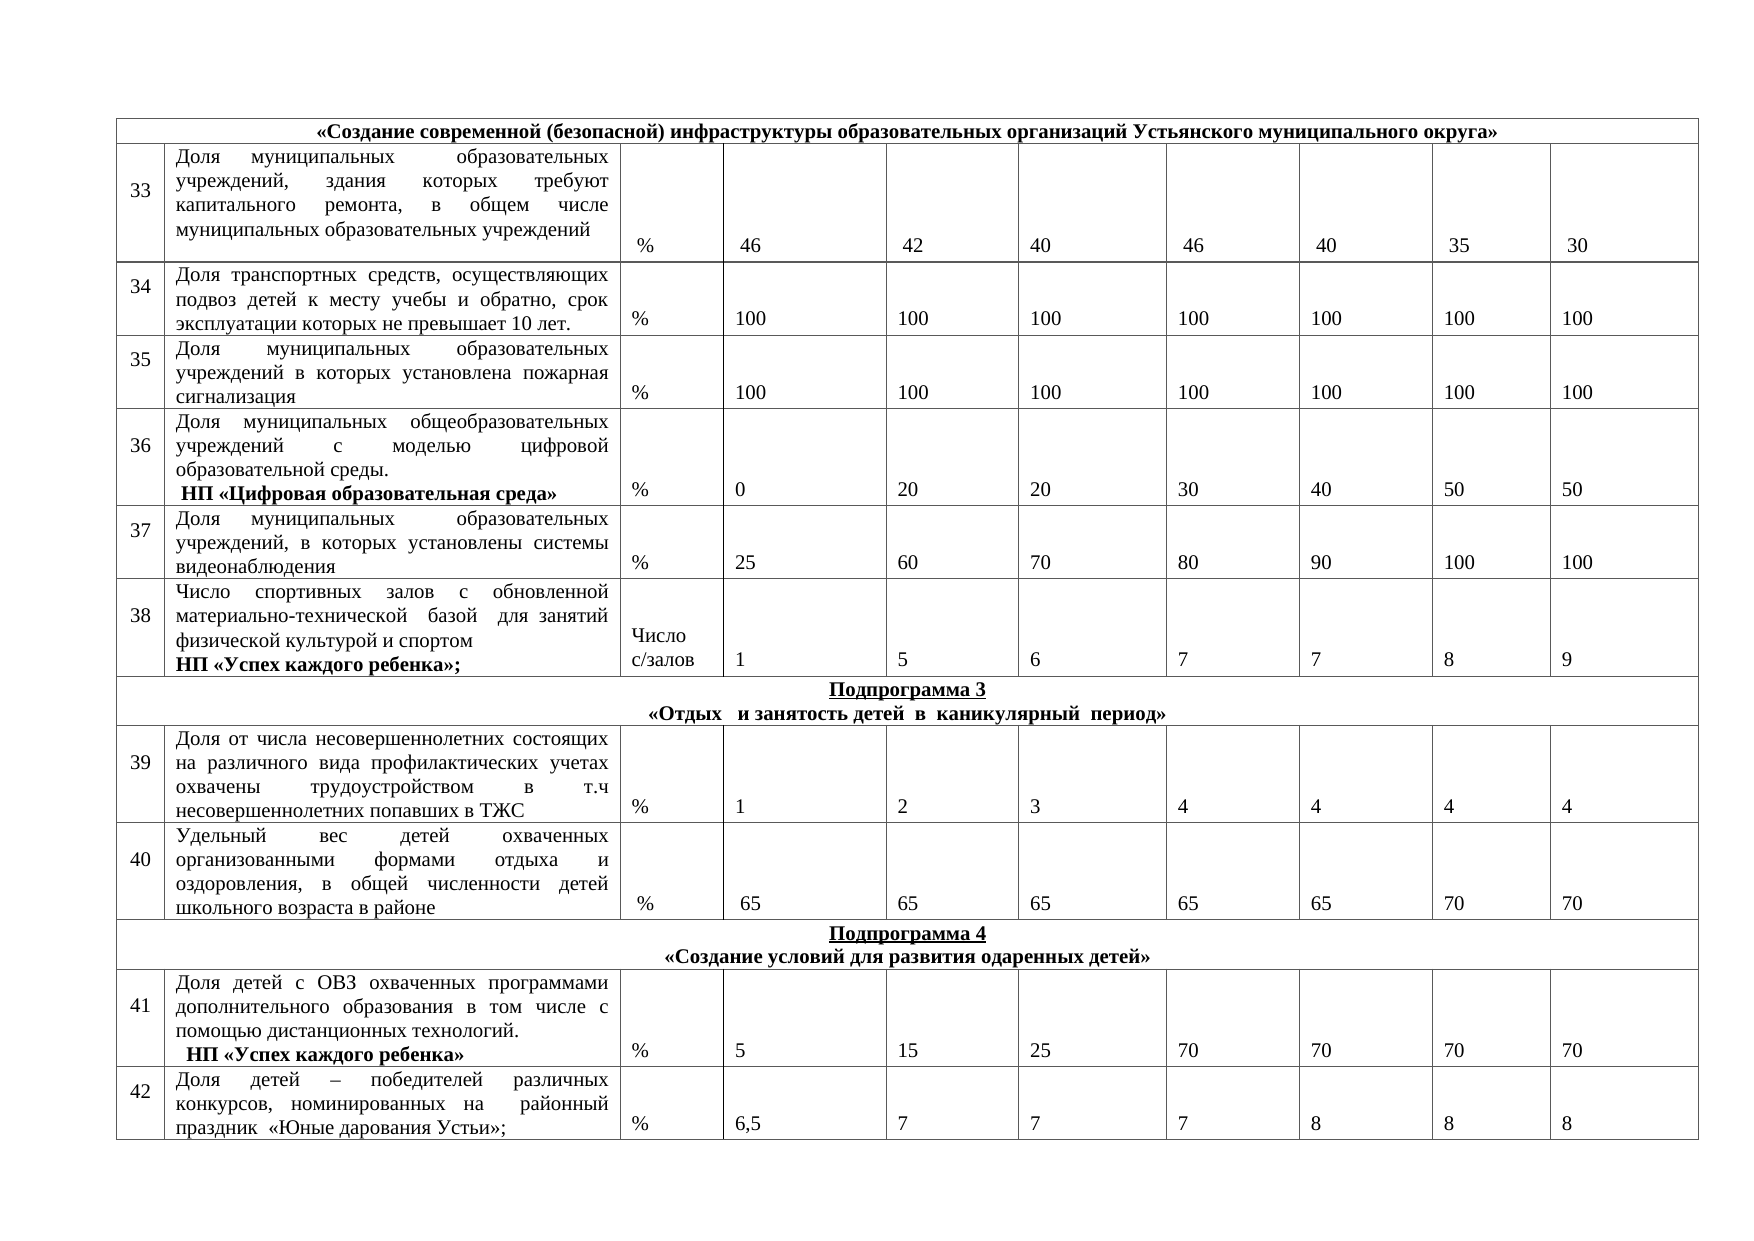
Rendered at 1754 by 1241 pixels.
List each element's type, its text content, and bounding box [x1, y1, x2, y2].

table_cell Число с/залов [621, 579, 723, 676]
table_cell 1 [724, 579, 886, 676]
table_cell 42 [117, 1067, 164, 1139]
table_cell % [621, 970, 723, 1066]
table_cell 7 [1167, 579, 1299, 676]
table_cell 70 [1167, 970, 1299, 1066]
table_cell 100 [724, 336, 886, 408]
table_cell 6,5 [724, 1067, 886, 1139]
table_cell 60 [887, 506, 1018, 578]
table_cell 8 [1433, 579, 1550, 676]
table_cell 36 [117, 409, 164, 505]
table_cell Подпрограмма 4 «Создание условий для развития одаренных детей» [117, 920, 1698, 968]
table_cell 70 [1300, 970, 1432, 1066]
table_cell 80 [1167, 506, 1299, 578]
table_cell Подпрограмма 3 «Отдых и занятость детей в каникулярный период» [117, 677, 1698, 725]
table_cell 9 [1551, 579, 1698, 676]
table_cell 100 [1019, 336, 1166, 408]
table_cell 35 [1433, 144, 1550, 261]
table_cell 38 [117, 579, 164, 676]
table_cell 100 [1019, 263, 1166, 334]
table_cell 50 [1551, 409, 1698, 505]
table_cell 50 [1433, 409, 1550, 505]
table_cell 8 [1551, 1067, 1698, 1139]
table_cell 20 [1019, 409, 1166, 505]
table_cell 70 [1551, 823, 1698, 919]
table_cell 40 [117, 823, 164, 919]
table_cell % [621, 1067, 723, 1139]
table_cell Доля детей с ОВЗ охваченных программами дополнительного образования в том числе с помощью дистанционных технологий. НП «Успех каждого ребенка» [165, 970, 620, 1066]
table_cell 7 [1300, 579, 1432, 676]
table_cell Доля от числа несовершеннолетних состоящих на различного вида профилактических учетах охвачены трудоустройством в т.ч несовершеннолетних попавших в ТЖС [165, 726, 620, 822]
table_cell 3 [1019, 726, 1166, 822]
table_cell 65 [1300, 823, 1432, 919]
table_cell Доля муниципальных образовательных учреждений, здания которых требуют капитального ремонта, в общем числе муниципальных образовательных учреждений [165, 144, 620, 261]
table_cell 4 [1433, 726, 1550, 822]
table_cell % [621, 263, 723, 334]
table_cell 100 [1300, 336, 1432, 408]
table_cell Удельный вес детей охваченных организованными формами отдыха и оздоровления, в общей численности детей школьного возраста в районе [165, 823, 620, 919]
table_cell Доля детей – победителей различных конкурсов, номинированных на районный праздник «Юные дарования Устьи»; [165, 1067, 620, 1139]
table_cell 40 [1019, 144, 1166, 261]
table_cell 100 [887, 336, 1018, 408]
table_cell 100 [1167, 263, 1299, 334]
table_cell 40 [1300, 144, 1432, 261]
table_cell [117, 119, 1698, 143]
table_cell Доля муниципальных образовательных учреждений в которых установлена пожарная сигнализация [165, 336, 620, 408]
table_cell 39 [117, 726, 164, 822]
table_cell 100 [1433, 336, 1550, 408]
table_cell 42 [887, 144, 1018, 261]
table_cell 65 [1167, 823, 1299, 919]
table_cell 2 [887, 726, 1018, 822]
table_cell % [621, 726, 723, 822]
table_cell % [621, 823, 723, 919]
table_cell Доля муниципальных образовательных учреждений, в которых установлены системы видеонаблюдения [165, 506, 620, 578]
table_cell 70 [1551, 970, 1698, 1066]
table_cell 4 [1300, 726, 1432, 822]
table_cell 100 [1167, 336, 1299, 408]
table_cell 46 [1167, 144, 1299, 261]
table_cell 4 [1167, 726, 1299, 822]
table_cell 41 [117, 970, 164, 1066]
table_cell 15 [887, 970, 1018, 1066]
table_cell 100 [1551, 506, 1698, 578]
table_cell % [621, 336, 723, 408]
table_cell 8 [1300, 1067, 1432, 1139]
table_cell % [621, 506, 723, 578]
table_cell 65 [724, 823, 886, 919]
table_cell 1 [724, 726, 886, 822]
table_cell 35 [117, 336, 164, 408]
table_cell 37 [117, 506, 164, 578]
table_cell 20 [887, 409, 1018, 505]
table_cell 100 [1433, 263, 1550, 334]
table_cell 5 [887, 579, 1018, 676]
table_cell 7 [1019, 1067, 1166, 1139]
table_cell 65 [887, 823, 1018, 919]
table_cell Число спортивных залов с обновленной материально-технической базой для занятий физической культурой и спортом НП «Успех каждого ребенка»; [165, 579, 620, 676]
table_cell 100 [887, 263, 1018, 334]
table_cell 100 [724, 263, 886, 334]
table_cell Доля транспортных средств, осуществляющих подвоз детей к месту учебы и обратно, срок эксплуатации которых не превышает 10 лет. [165, 263, 620, 334]
table_cell 70 [1433, 970, 1550, 1066]
table_cell 30 [1167, 409, 1299, 505]
table_cell 0 [724, 409, 886, 505]
table_cell 34 [117, 263, 164, 334]
table_cell % [621, 144, 723, 261]
table_cell 100 [1551, 263, 1698, 334]
table_cell 46 [724, 144, 886, 261]
table_cell 40 [1300, 409, 1432, 505]
table_cell Доля муниципальных общеобразовательных учреждений с моделью цифровой образовательной среды. НП «Цифровая образовательная среда» [165, 409, 620, 505]
table_cell 4 [1551, 726, 1698, 822]
table_cell 33 [117, 144, 164, 261]
table_cell 70 [1433, 823, 1550, 919]
table_cell % [621, 409, 723, 505]
table_cell 7 [887, 1067, 1018, 1139]
table_cell 8 [1433, 1067, 1550, 1139]
table_cell 6 [1019, 579, 1166, 676]
table_cell 25 [724, 506, 886, 578]
table_cell 7 [1167, 1067, 1299, 1139]
table_cell 25 [1019, 970, 1166, 1066]
table_cell 90 [1300, 506, 1432, 578]
table_cell 100 [1300, 263, 1432, 334]
table_cell 100 [1551, 336, 1698, 408]
table_cell 65 [1019, 823, 1166, 919]
table_cell 5 [724, 970, 886, 1066]
table_cell 70 [1019, 506, 1166, 578]
table_cell 30 [1551, 144, 1698, 261]
table_cell 100 [1433, 506, 1550, 578]
